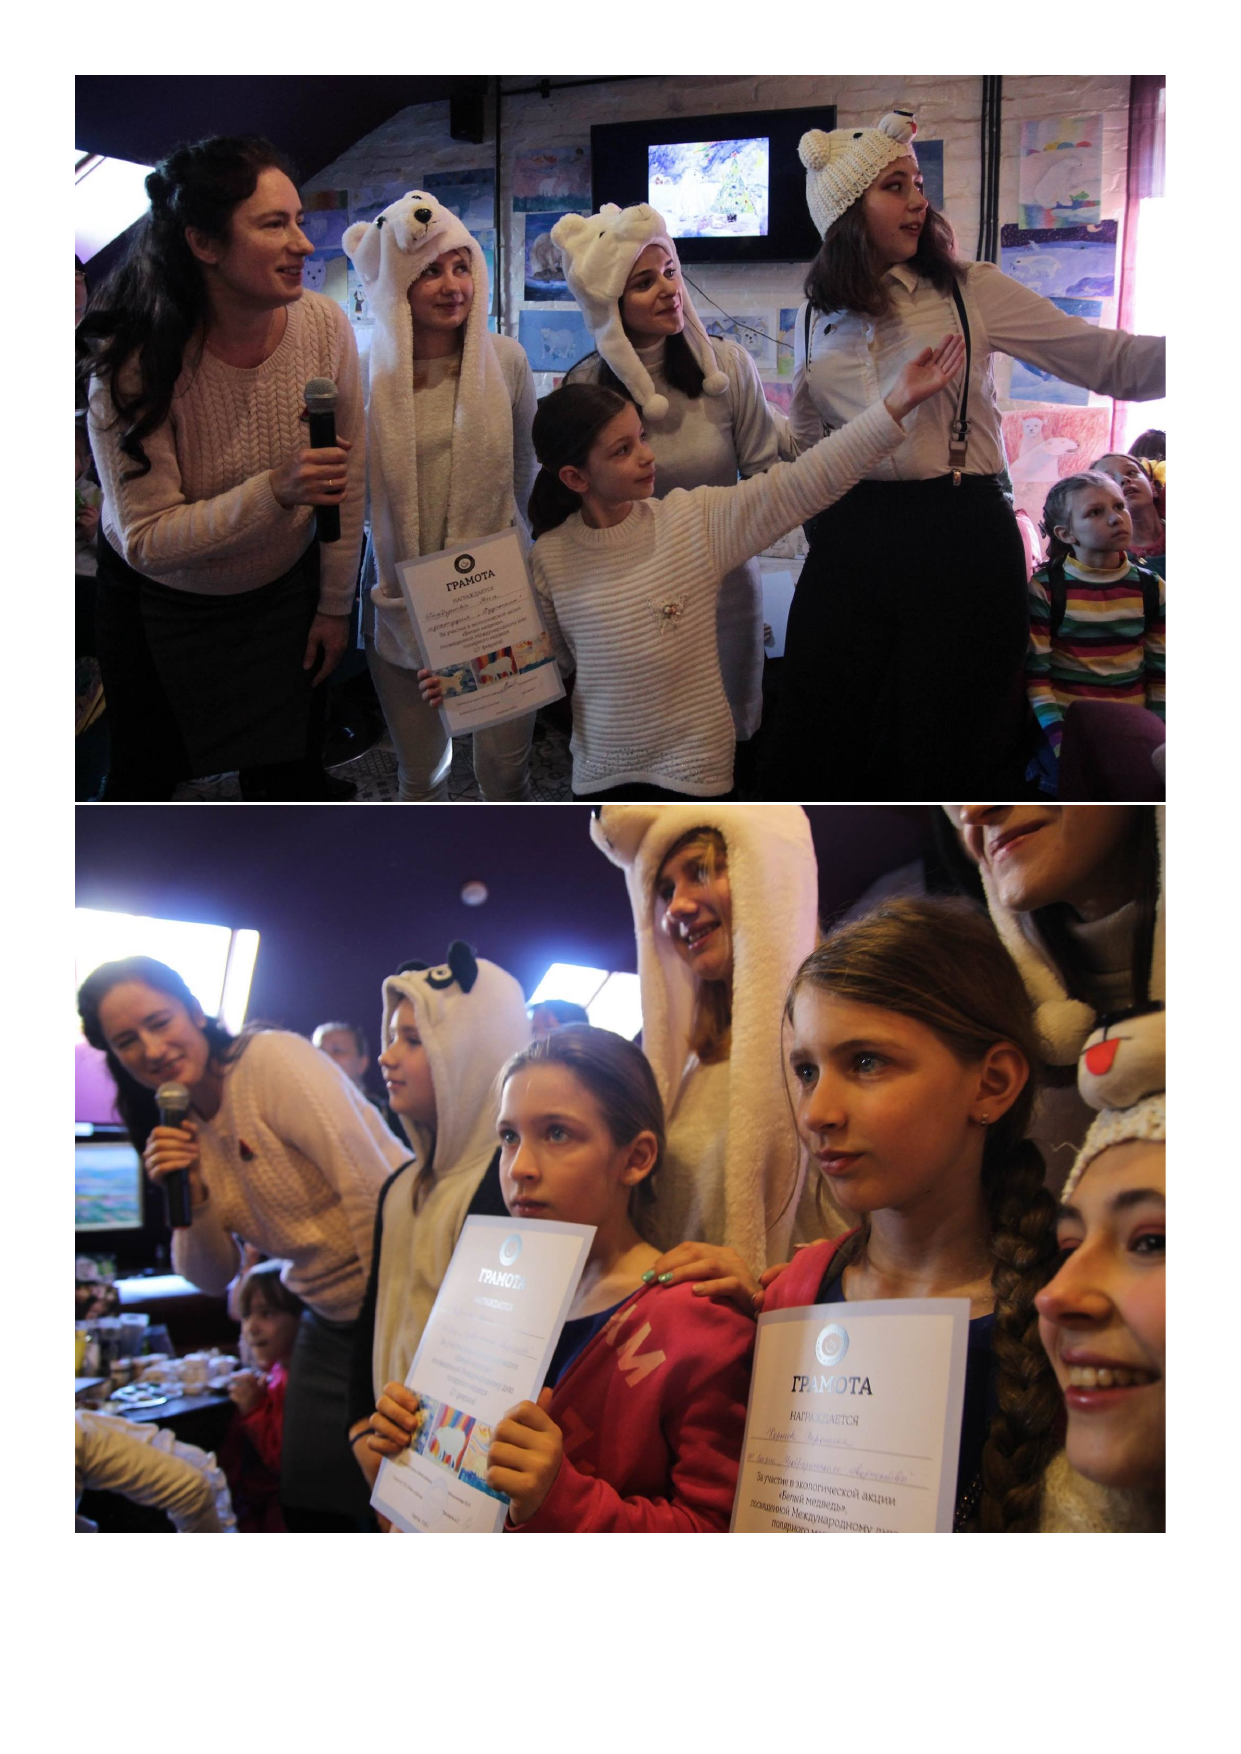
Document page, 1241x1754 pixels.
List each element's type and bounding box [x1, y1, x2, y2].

picture [75, 75, 1166, 802]
picture [75, 805, 1166, 1533]
